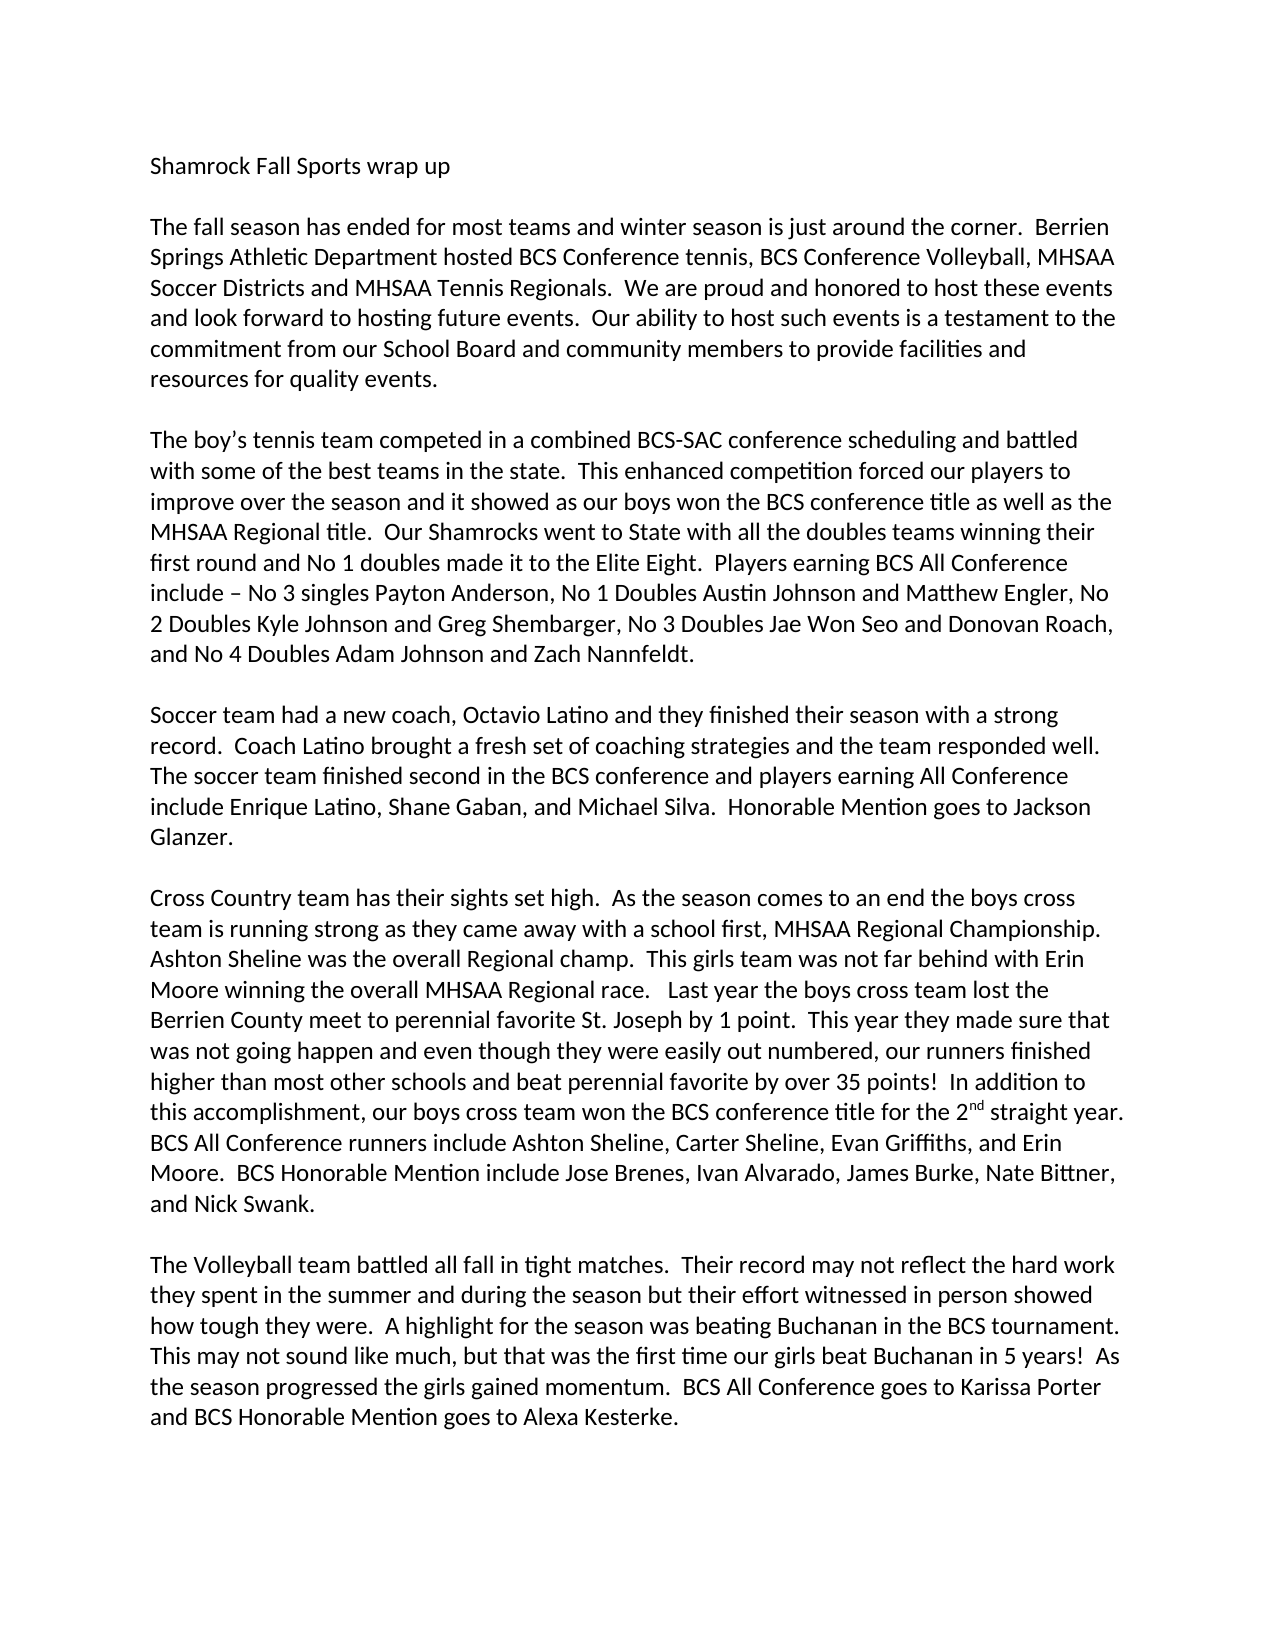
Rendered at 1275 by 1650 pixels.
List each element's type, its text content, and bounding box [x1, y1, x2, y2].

text Soccer team had a new coach, Octavio Latino and they finished their season with a strong record. Coach Latino brought a fresh set of coaching strategies and the team responded well. The soccer team finished second in the BCS conference and players earning All Conference include Enrique Latino, Shane Gaban, and Michael Silva. Honorable Mention goes to Jackson Glanzer. [150, 699, 1125, 852]
text The boy’s tennis team competed in a combined BCS-SAC conference scheduling and battled with some of the best teams in the state. This enhanced competition forced our players to improve over the season and it showed as our boys won the BCS conference title as well as the MHSAA Regional title. Our Shamrocks went to State with all the doubles teams winning their first round and No 1 doubles made it to the Elite Eight. Players earning BCS All Conference include – No 3 singles Payton Anderson, No 1 Doubles Austin Johnson and Matthew Engler, No 2 Doubles Kyle Johnson and Greg Shembarger, No 3 Doubles Jae Won Seo and Donovan Roach, and No 4 Doubles Adam Johnson and Zach Nannfeldt. [150, 425, 1125, 669]
text Shamrock Fall Sports wrap up [150, 150, 1125, 181]
text The Volleyball team battled all fall in tight matches. Their record may not reflect the hard work they spent in the summer and during the season but their effort witnessed in person showed how tough they were. A highlight for the season was beating Buchanan in the BCS tournament. This may not sound like much, but that was the first time our girls beat Buchanan in 5 years! As the season progressed the girls gained momentum. BCS All Conference goes to Karissa Porter and BCS Honorable Mention goes to Alexa Kesterke. [150, 1249, 1125, 1432]
text The fall season has ended for most teams and winter season is just around the corner. Berrien Springs Athletic Department hosted BCS Conference tennis, BCS Conference Volleyball, MHSAA Soccer Districts and MHSAA Tennis Regionals. We are proud and honored to host these events and look forward to hosting future events. Our ability to host such events is a testament to the commitment from our School Board and community members to provide facilities and resources for quality events. [150, 211, 1125, 394]
text Cross Country team has their sights set high. As the season comes to an end the boys cross team is running strong as they came away with a school first, MHSAA Regional Championship. Ashton Sheline was the overall Regional champ. This girls team was not far behind with Erin Moore winning the overall MHSAA Regional race. Last year the boys cross team lost the Berrien County meet to perennial favorite St. Joseph by 1 point. This year they made sure that was not going happen and even though they were easily out numbered, our runners finished higher than most other schools and beat perennial favorite by over 35 points! In addition to this accomplishment, our boys cross team won the BCS conference title for the 2nd straight year. BCS All Conference runners include Ashton Sheline, Carter Sheline, Evan Griffiths, and Erin Moore. BCS Honorable Mention include Jose Brenes, Ivan Alvarado, James Burke, Nate Bittner, and Nick Swank. [150, 882, 1125, 1218]
